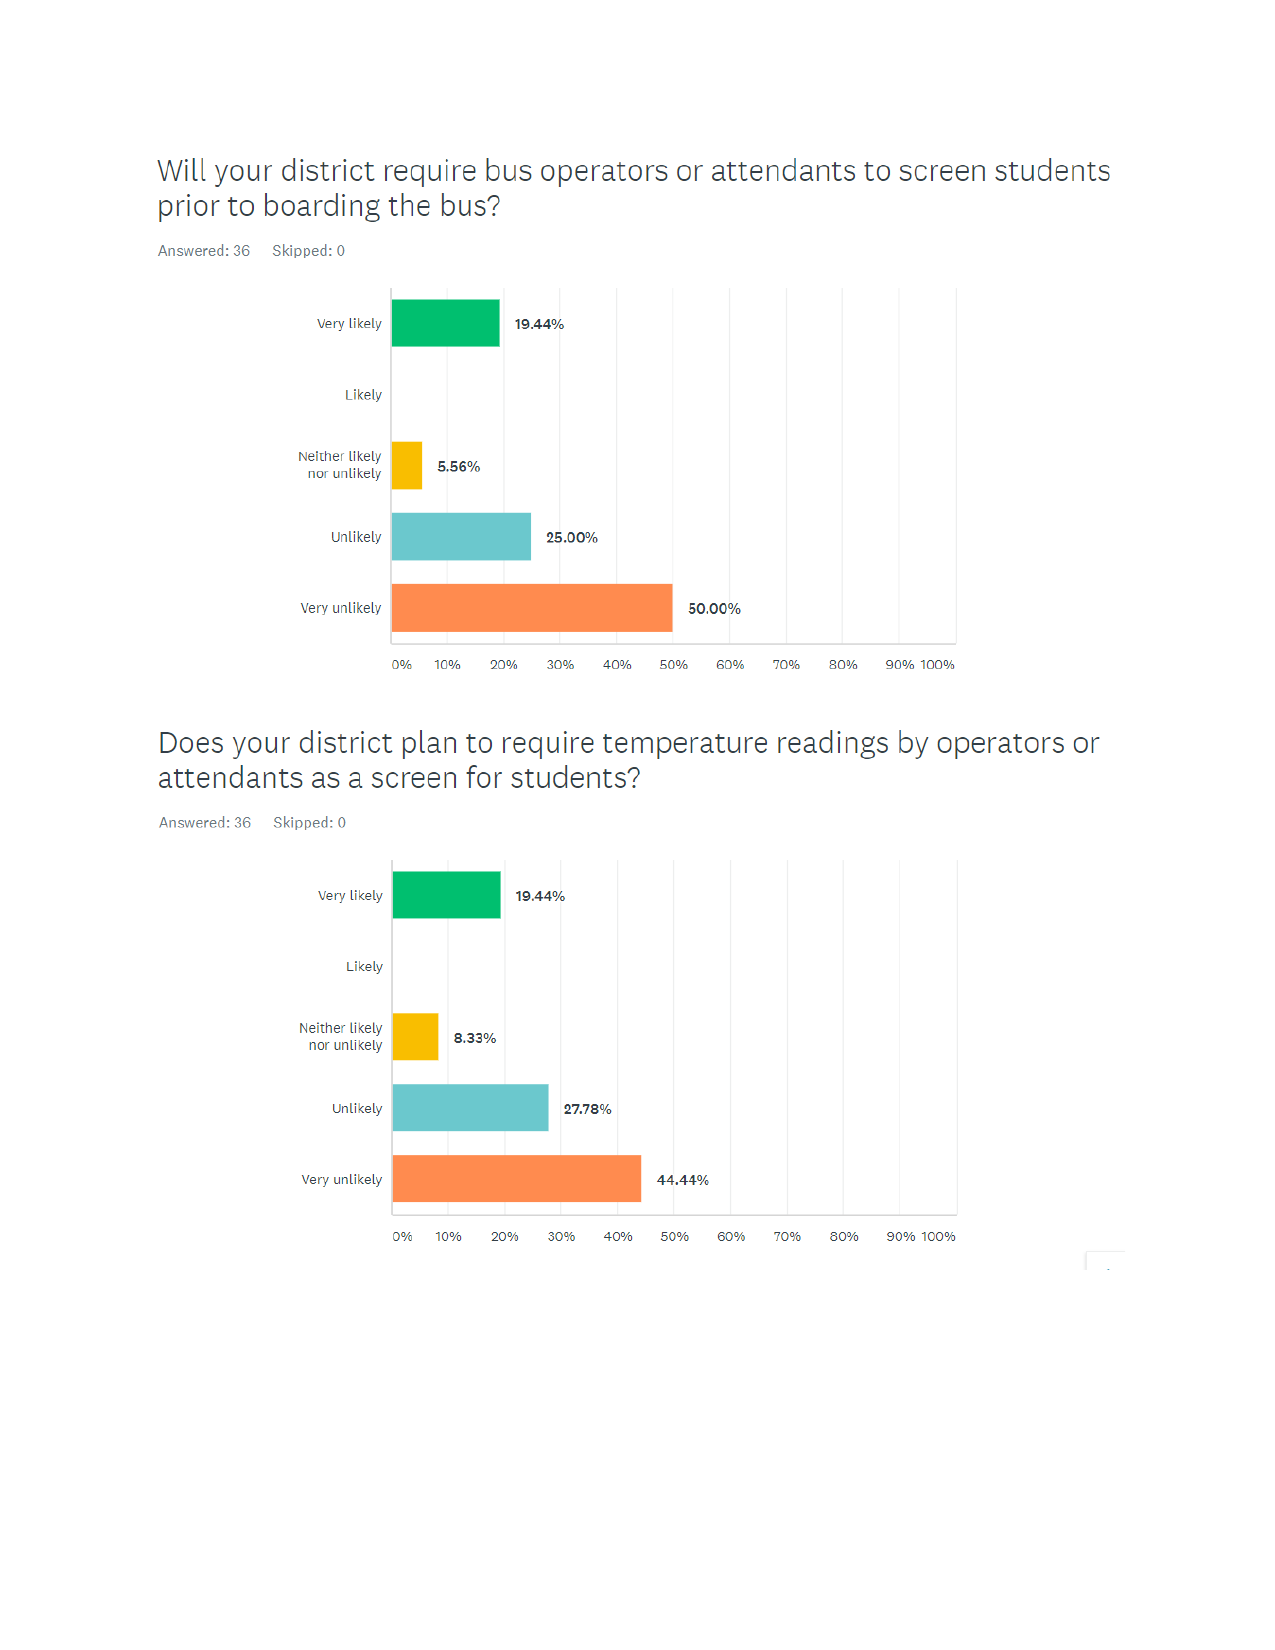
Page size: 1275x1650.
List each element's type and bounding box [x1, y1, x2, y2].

picture [150, 150, 1125, 686]
picture [150, 704, 1125, 1270]
